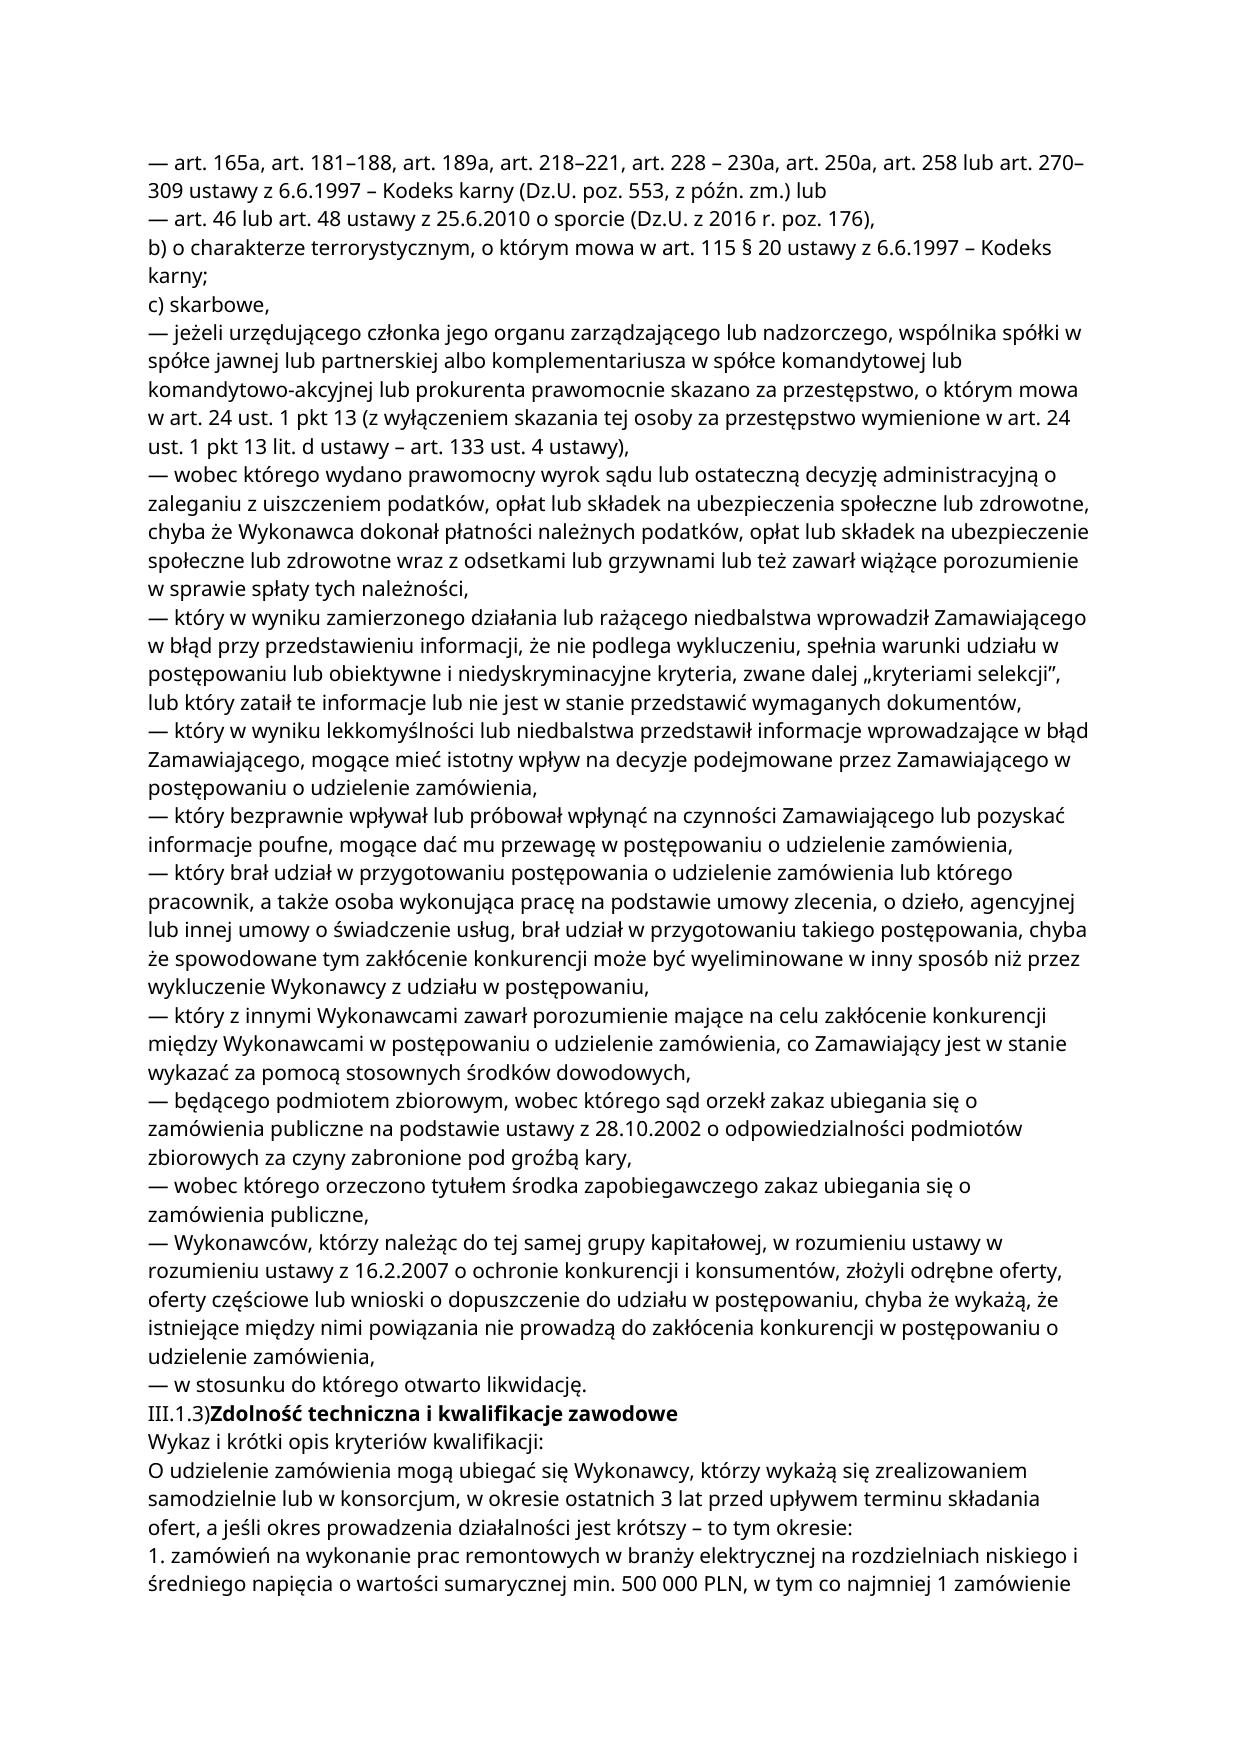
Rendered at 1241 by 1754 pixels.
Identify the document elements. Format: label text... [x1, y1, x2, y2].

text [148, 1541, 1093, 1598]
text — który brał udział w przygotowaniu postępowania o udzielenie zamówienia lub którego pracownik, a także osoba wykonująca pracę na podstawie umowy zlecenia, o dzieło, agencyjnej lub innej umowy o świadczenie usług, brał udział w przygotowaniu takiego postępowania, chyba że spowodowane tym zakłócenie konkurencji może być wyeliminowane w inny sposób niż przez wykluczenie Wykonawcy z udziału w postępowaniu, [148, 858, 1093, 1001]
text — który w wyniku lekkomyślności lub niedbalstwa przedstawił informacje wprowadzające w błąd Zamawiającego, mogące mieć istotny wpływ na decyzje podejmowane przez Zamawiającego w postępowaniu o udzielenie zamówienia, [148, 716, 1093, 802]
text — Wykonawców, którzy należąc do tej samej grupy kapitałowej, w rozumieniu ustawy w rozumieniu ustawy z 16.2.2007 o ochronie konkurencji i konsumentów, złożyli odrębne oferty, oferty częściowe lub wnioski o dopuszczenie do udziału w postępowaniu, chyba że wykażą, że istniejące między nimi powiązania nie prowadzą do zakłócenia konkurencji w postępowaniu o udzielenie zamówienia, [148, 1228, 1093, 1370]
text — który w wyniku zamierzonego działania lub rażącego niedbalstwa wprowadził Zamawiającego w błąd przy przedstawieniu informacji, że nie podlega wykluczeniu, spełnia warunki udziału w postępowaniu lub obiektywne i niedyskryminacyjne kryteria, zwane dalej „kryteriami selekcji”, lub który zataił te informacje lub nie jest w stanie przedstawić wymaganych dokumentów, [148, 603, 1093, 716]
text b) o charakterze terrorystycznym, o którym mowa w art. 115 § 20 ustawy z 6.6.1997 – Kodeks karny; [148, 233, 1093, 290]
text — art. 46 lub art. 48 ustawy z 25.6.2010 o sporcie (Dz.U. z 2016 r. poz. 176), [148, 204, 1093, 233]
text c) skarbowe, [148, 290, 1093, 318]
text — wobec którego wydano prawomocny wyrok sądu lub ostateczną decyzję administracyjną o zaleganiu z uiszczeniem podatków, opłat lub składek na ubezpieczenia społeczne lub zdrowotne, chyba że Wykonawca dokonał płatności należnych podatków, opłat lub składek na ubezpieczenie społeczne lub zdrowotne wraz z odsetkami lub grzywnami lub też zawarł wiążące porozumienie w sprawie spłaty tych należności, [148, 460, 1093, 603]
text — który bezprawnie wpływał lub próbował wpłynąć na czynności Zamawiającego lub pozyskać informacje poufne, mogące dać mu przewagę w postępowaniu o udzielenie zamówienia, [148, 802, 1093, 858]
text — art. 165a, art. 181–188, art. 189a, art. 218–221, art. 228 – 230a, art. 250a, art. 258 lub art. 270–309 ustawy z 6.6.1997 – Kodeks karny (Dz.U. poz. 553, z późn. zm.) lub [148, 148, 1093, 204]
text — będącego podmiotem zbiorowym, wobec którego sąd orzekł zakaz ubiegania się o zamówienia publiczne na podstawie ustawy z 28.10.2002 o odpowiedzialności podmiotów zbiorowych za czyny zabronione pod groźbą kary, [148, 1086, 1093, 1171]
text — w stosunku do którego otwarto likwidację. [148, 1370, 1093, 1399]
text Wykaz i krótki opis kryteriów kwalifikacji: [148, 1427, 1093, 1456]
text III.1.3)Zdolność techniczna i kwalifikacje zawodowe [148, 1399, 1093, 1427]
text — jeżeli urzędującego członka jego organu zarządzającego lub nadzorczego, wspólnika spółki w spółce jawnej lub partnerskiej albo komplementariusza w spółce komandytowej lub komandytowo-akcyjnej lub prokurenta prawomocnie skazano za przestępstwo, o którym mowa w art. 24 ust. 1 pkt 13 (z wyłączeniem skazania tej osoby za przestępstwo wymienione w art. 24 ust. 1 pkt 13 lit. d ustawy – art. 133 ust. 4 ustawy), [148, 318, 1093, 460]
text — wobec którego orzeczono tytułem środka zapobiegawczego zakaz ubiegania się o zamówienia publiczne, [148, 1171, 1093, 1228]
text — który z innymi Wykonawcami zawarł porozumienie mające na celu zakłócenie konkurencji między Wykonawcami w postępowaniu o udzielenie zamówienia, co Zamawiający jest w stanie wykazać za pomocą stosownych środków dowodowych, [148, 1001, 1093, 1086]
text O udzielenie zamówienia mogą ubiegać się Wykonawcy, którzy wykażą się zrealizowaniem samodzielnie lub w konsorcjum, w okresie ostatnich 3 lat przed upływem terminu składania ofert, a jeśli okres prowadzenia działalności jest krótszy – to tym okresie: [148, 1456, 1093, 1541]
